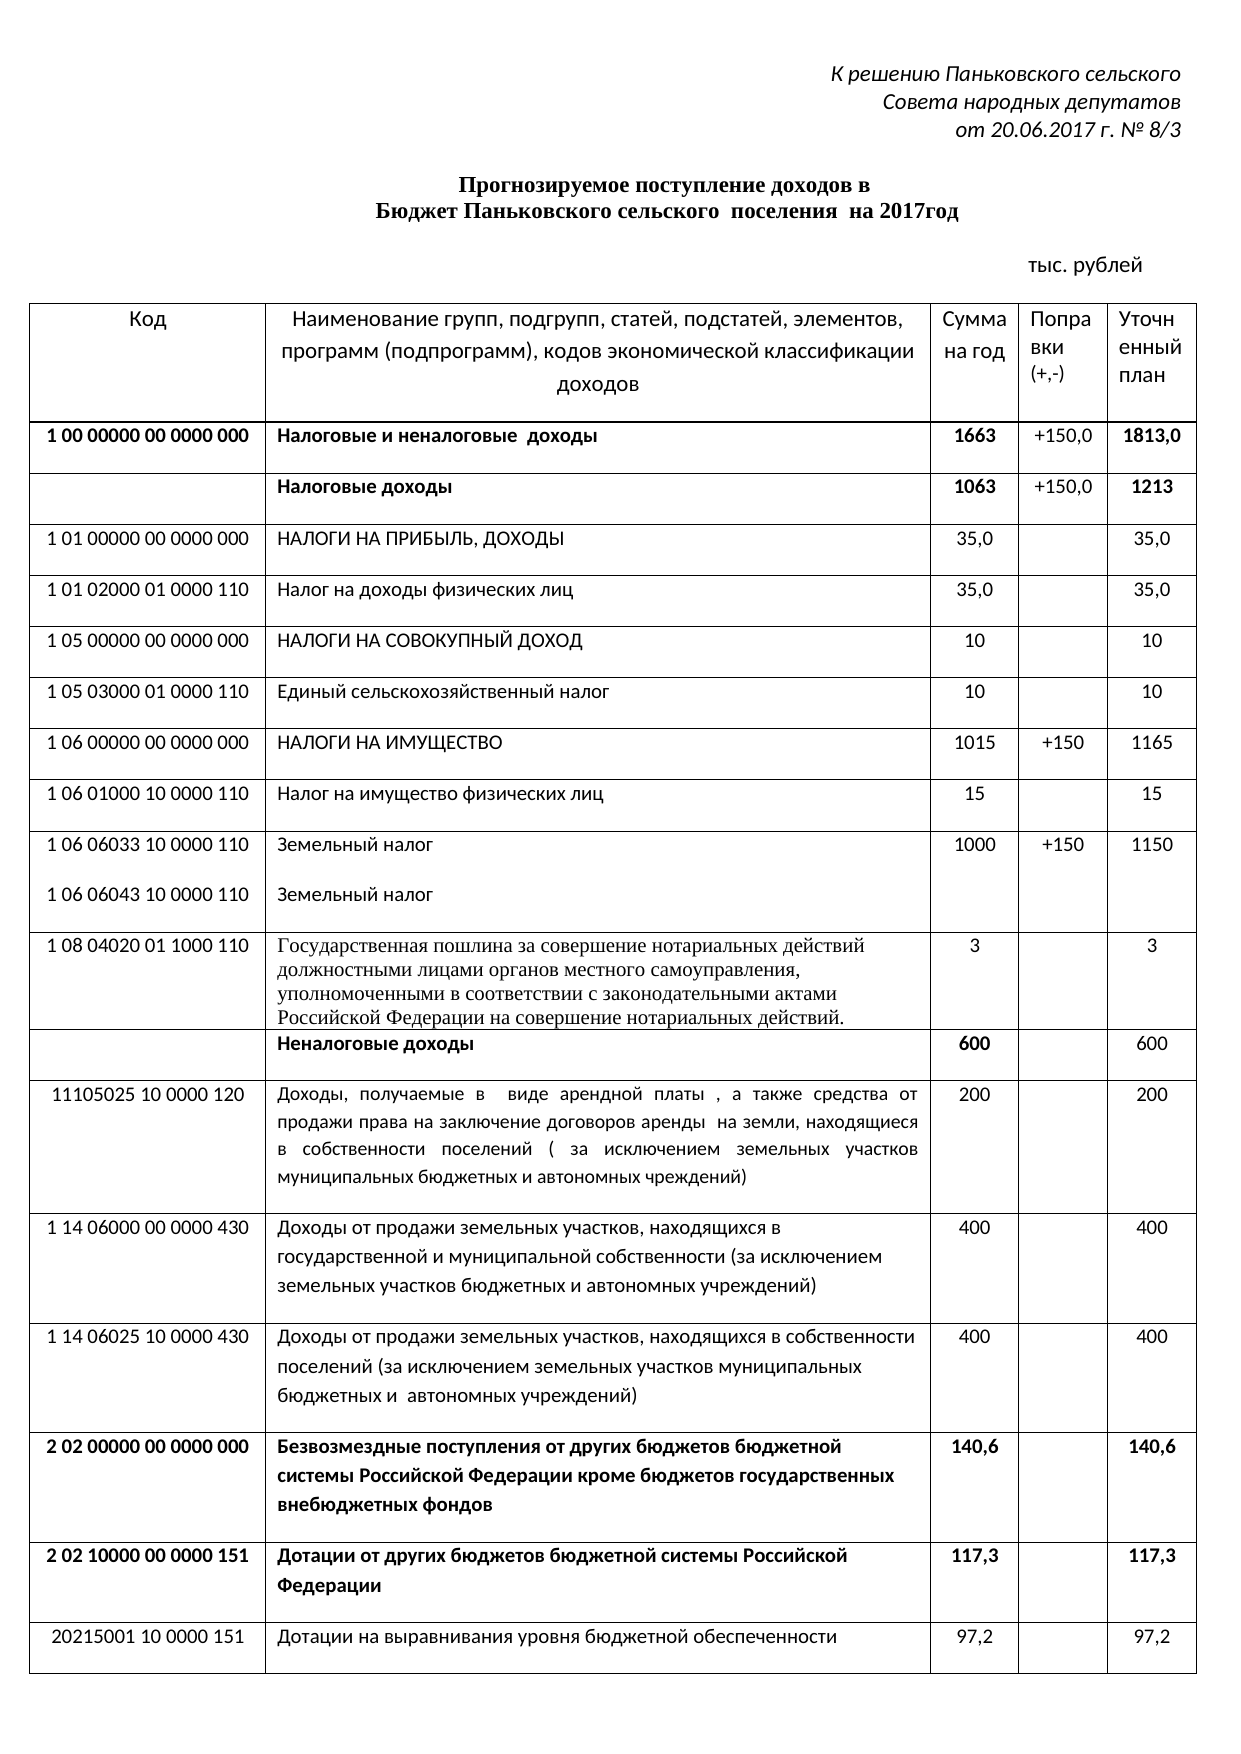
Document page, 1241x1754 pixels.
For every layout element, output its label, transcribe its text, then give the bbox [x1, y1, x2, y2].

table_cell Безвозмездные поступления от других бюджетов бюджетной системы Российской Федерации кроме бюджетов государственных внебюджетных фондов [266, 1433, 930, 1542]
table_cell 1165 [1108, 729, 1196, 779]
title Прогнозируемое поступление доходов в [148, 171, 1181, 197]
table_cell 117,3 [931, 1543, 1018, 1622]
table_header Код [30, 304, 265, 421]
table_cell [1019, 1543, 1107, 1622]
text тыс. рублей [148, 250, 1181, 278]
table_cell Доходы от продажи земельных участков, находящихся в собственности поселений (за исключением земельных участков муниципальных бюджетных и автономных учреждений) [266, 1324, 930, 1432]
table_cell +150 [1019, 832, 1107, 932]
table_cell 400 [931, 1214, 1018, 1323]
table_cell 1000 [931, 832, 1018, 932]
table_cell Земельный налог Земельный налог [266, 832, 930, 932]
table_cell Государственная пошлина за совершение нотариальных действий должностными лицами органов местного самоуправления, уполномоченными в соответствии с законодательными актами Российской Федерации на совершение нотариальных действий. [266, 933, 930, 1029]
table_cell [1019, 678, 1107, 728]
table_cell Налоговые доходы [266, 474, 930, 524]
table_cell НАЛОГИ НА СОВОКУПНЫЙ ДОХОД [266, 627, 930, 677]
table_cell 10 [931, 627, 1018, 677]
table_cell 600 [931, 1030, 1018, 1080]
table_cell 15 [931, 780, 1018, 831]
table_cell 1 06 01000 10 0000 110 [30, 780, 265, 831]
table_cell [1019, 576, 1107, 626]
table_cell [1019, 780, 1107, 831]
table_cell 1063 [931, 474, 1018, 524]
table_cell 2 02 10000 00 0000 151 [30, 1543, 265, 1622]
table_cell 3 [1108, 933, 1196, 1029]
table_cell 97,2 [931, 1623, 1018, 1673]
table_cell [30, 1030, 265, 1080]
table_cell 1663 [931, 423, 1018, 472]
table_cell НАЛОГИ НА ПРИБЫЛЬ, ДОХОДЫ [266, 525, 930, 575]
table_cell 35,0 [931, 525, 1018, 575]
table_cell 140,6 [931, 1433, 1018, 1542]
table_cell 1813,0 [1108, 423, 1196, 472]
table_cell 35,0 [1108, 525, 1196, 575]
table_cell 1 14 06000 00 0000 430 [30, 1214, 265, 1323]
table_cell 10 [1108, 678, 1196, 728]
table_cell 35,0 [1108, 576, 1196, 626]
table_cell 400 [1108, 1214, 1196, 1323]
table_cell 1 05 03000 01 0000 110 [30, 678, 265, 728]
table_cell 97,2 [1108, 1623, 1196, 1673]
table_cell [1019, 525, 1107, 575]
table_cell +150,0 [1019, 423, 1107, 472]
table_cell 200 [1108, 1081, 1196, 1213]
table_cell 400 [1108, 1324, 1196, 1432]
table_cell 1 06 00000 00 0000 000 [30, 729, 265, 779]
table_cell [1019, 627, 1107, 677]
table_cell 1150 [1108, 832, 1196, 932]
table_cell 15 [1108, 780, 1196, 831]
table_header Поправки (+,-) [1019, 304, 1107, 421]
text от 20.06.2017 г. № 8/3 [148, 115, 1181, 143]
text Совета народных депутатов [148, 87, 1181, 115]
table_cell 400 [931, 1324, 1018, 1432]
table_cell [1019, 933, 1107, 1029]
table_cell 200 [931, 1081, 1018, 1213]
table_cell 1 05 00000 00 0000 000 [30, 627, 265, 677]
table_cell [1019, 1324, 1107, 1432]
table_cell Дотации на выравнивания уровня бюджетной обеспеченности [266, 1623, 930, 1673]
title Бюджет Паньковского сельского поселения на 2017год [148, 197, 1181, 224]
table_cell Дотации от других бюджетов бюджетной системы Российской Федерации [266, 1543, 930, 1622]
table_cell [1019, 1433, 1107, 1542]
table_cell 1 01 02000 01 0000 110 [30, 576, 265, 626]
table_cell Налоговые и неналоговые доходы [266, 423, 930, 472]
text К решению Паньковского сельского [148, 59, 1181, 87]
table_cell 3 [931, 933, 1018, 1029]
table_cell Налог на доходы физических лиц [266, 576, 930, 626]
table_cell Доходы, получаемые в виде арендной платы , а также средства от продажи права на заключение договоров аренды на земли, находящиеся в собственности поселений ( за исключением земельных участков муниципальных бюджетных и автономных чреждений) [266, 1081, 930, 1213]
table_cell Налог на имущество физических лиц [266, 780, 930, 831]
table_cell НАЛОГИ НА ИМУЩЕСТВО [266, 729, 930, 779]
table_cell Неналоговые доходы [266, 1030, 930, 1080]
table_cell 10 [931, 678, 1018, 728]
table_cell 117,3 [1108, 1543, 1196, 1622]
table_cell 1 08 04020 01 1000 110 [30, 933, 265, 1029]
table_cell 1 00 00000 00 0000 000 [30, 423, 265, 472]
table_cell +150 [1019, 729, 1107, 779]
table_cell 11105025 10 0000 120 [30, 1081, 265, 1213]
table_cell 140,6 [1108, 1433, 1196, 1542]
table_header Наименование групп, подгрупп, статей, подстатей, элементов, программ (подпрограмм), кодов экономической классификации доходов [266, 304, 930, 421]
table_cell [30, 474, 265, 524]
table_cell [1019, 1081, 1107, 1213]
table_cell 1 01 00000 00 0000 000 [30, 525, 265, 575]
table_cell 1213 [1108, 474, 1196, 524]
table_cell [1019, 1214, 1107, 1323]
table_cell 10 [1108, 627, 1196, 677]
table_cell 35,0 [931, 576, 1018, 626]
table_cell 20215001 10 0000 151 [30, 1623, 265, 1673]
table_header Сумма на год [931, 304, 1018, 421]
table_cell [1019, 1030, 1107, 1080]
table_cell Доходы от продажи земельных участков, находящихся в государственной и муниципальной собственности (за исключением земельных участков бюджетных и автономных учреждений) [266, 1214, 930, 1323]
table_cell 2 02 00000 00 0000 000 [30, 1433, 265, 1542]
table_cell [1019, 1623, 1107, 1673]
table_cell 1 14 06025 10 0000 430 [30, 1324, 265, 1432]
table_cell 1 06 06033 10 0000 110 1 06 06043 10 0000 110 [30, 832, 265, 932]
table_cell 600 [1108, 1030, 1196, 1080]
table_cell Единый сельскохозяйственный налог [266, 678, 930, 728]
table_cell 1015 [931, 729, 1018, 779]
table_header Уточненный план [1108, 304, 1196, 421]
table_cell +150,0 [1019, 474, 1107, 524]
